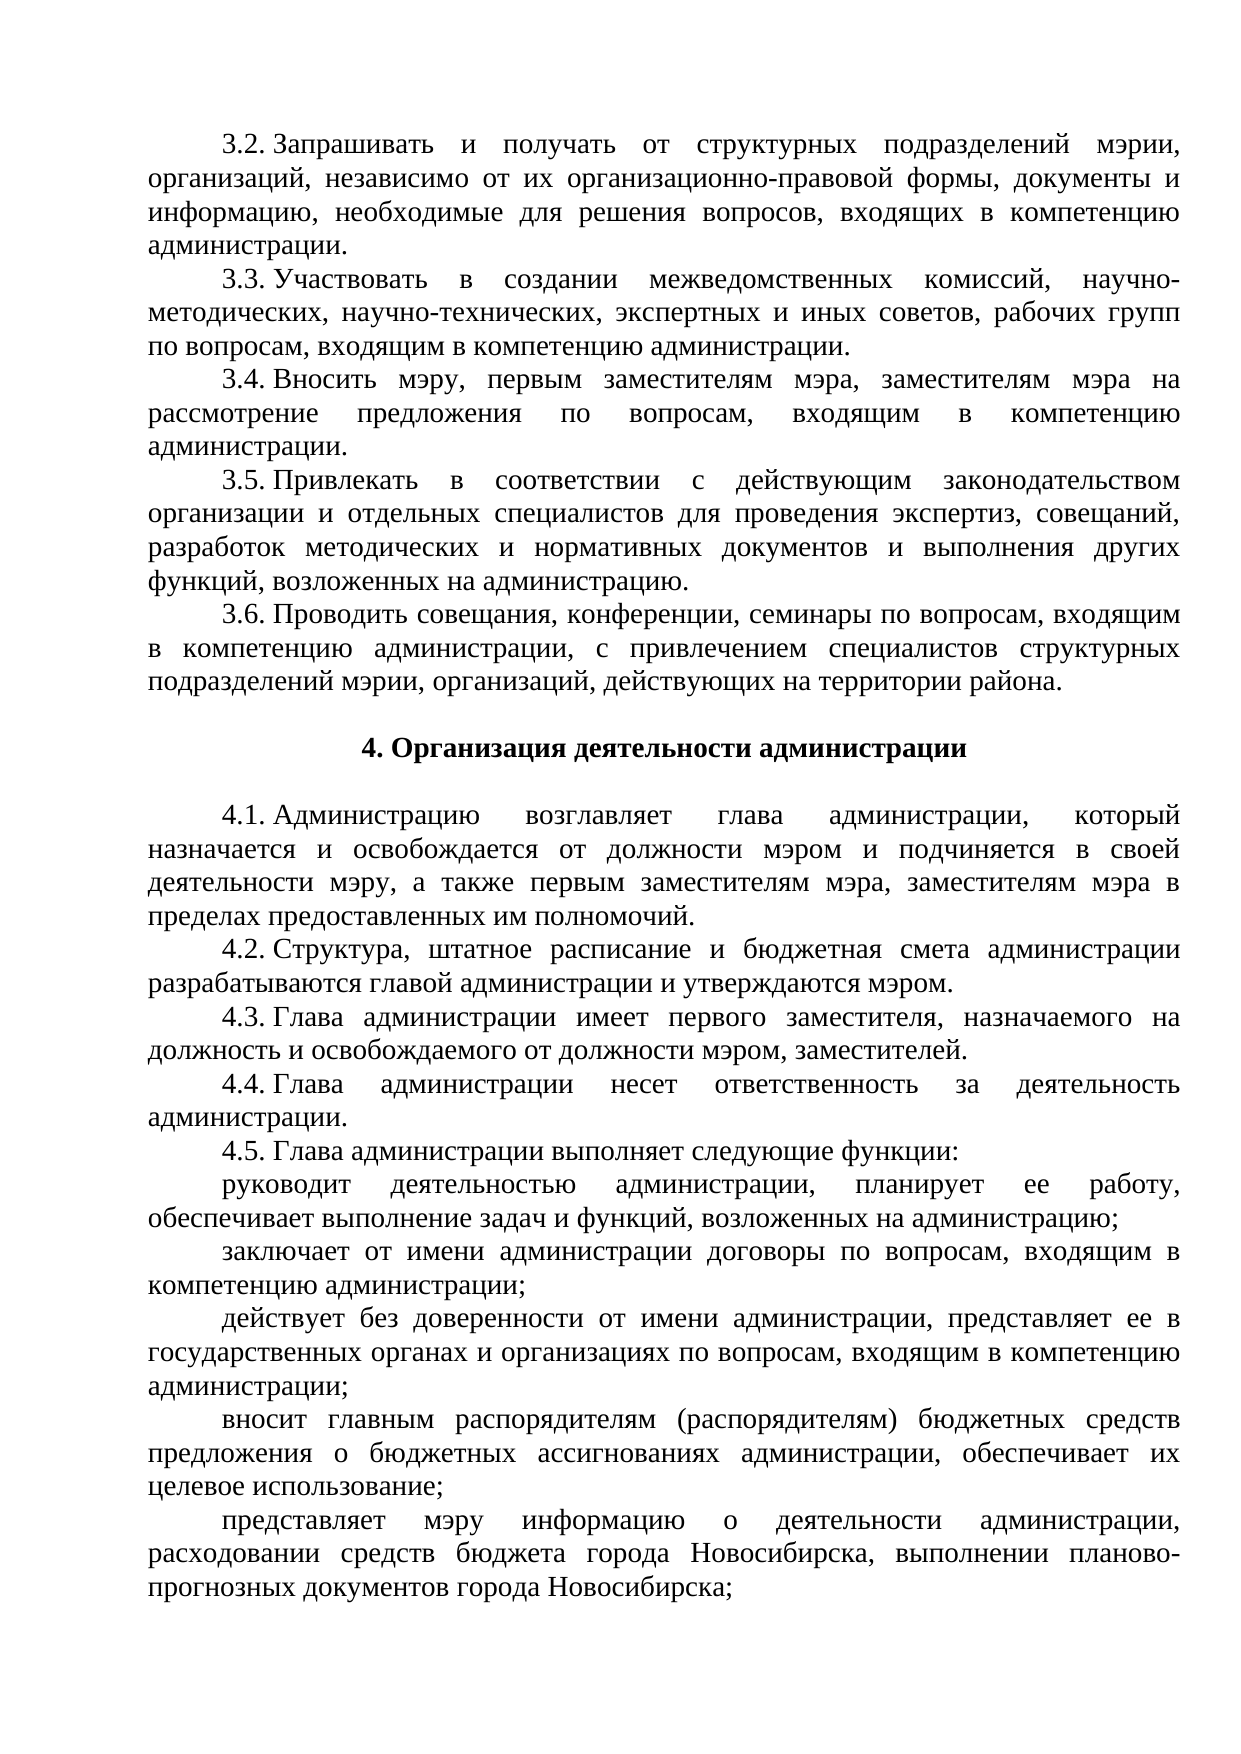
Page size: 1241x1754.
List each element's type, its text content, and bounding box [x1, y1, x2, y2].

text руководит деятельностью администрации, планирует ее работу, обеспечивает выполнение задач и функций, возложенных на администрацию; [148, 1166, 1181, 1233]
text 3.4. Вносить мэру, первым заместителям мэра, заместителям мэра на рассмотрение предложения по вопросам, входящим в компетенцию администрации. [148, 361, 1181, 462]
text 3.3. Участвовать в создании межведомственных комиссий, научно-методических, научно-технических, экспертных и иных советов, рабочих групп по вопросам, входящим в компетенцию администрации. [148, 261, 1181, 361]
text 3.2. Запрашивать и получать от структурных подразделений мэрии, организаций, независимо от их организационно-правовой формы, документы и информацию, необходимые для решения вопросов, входящих в компетенцию администрации. [148, 127, 1181, 261]
text 4.3. Глава администрации имеет первого заместителя, назначаемого на должность и освобождаемого от должности мэром, заместителей. [148, 999, 1181, 1066]
text 4.5. Глава администрации выполняет следующие функции: [148, 1133, 1181, 1166]
text заключает от имени администрации договоры по вопросам, входящим в компетенцию администрации; [148, 1233, 1181, 1301]
text 4.2. Структура, штатное расписание и бюджетная смета администрации разрабатываются главой администрации и утверждаются мэром. [148, 932, 1181, 999]
text действует без доверенности от имени администрации, представляет ее в государственных органах и организациях по вопросам, входящим в компетенцию администрации; [148, 1301, 1181, 1401]
text 3.5. Привлекать в соответствии с действующим законодательством организации и отдельных специалистов для проведения экспертиз, совещаний, разработок методических и нормативных документов и выполнения других функций, возложенных на администрацию. [148, 462, 1181, 596]
text 4.4. Глава администрации несет ответственность за деятельность администрации. [148, 1066, 1181, 1133]
text представляет мэру информацию о деятельности администрации, расходовании средств бюджета города Новосибирска, выполнении планово-прогнозных документов города Новосибирска; [148, 1502, 1181, 1602]
text 4.1. Администрацию возглавляет глава администрации, который назначается и освобождается от должности мэром и подчиняется в своей деятельности мэру, а также первым заместителям мэра, заместителям мэра в пределах предоставленных им полномочий. [148, 797, 1181, 932]
text 3.6. Проводить совещания, конференции, семинары по вопросам, входящим в компетенцию администрации, с привлечением специалистов структурных подразделений мэрии, организаций, действующих на территории района. [148, 596, 1181, 697]
text вносит главным распорядителям (распорядителям) бюджетных средств предложения о бюджетных ассигнованиях администрации, обеспечивает их целевое использование; [148, 1401, 1181, 1502]
text 4. Организация деятельности администрации [148, 730, 1181, 764]
